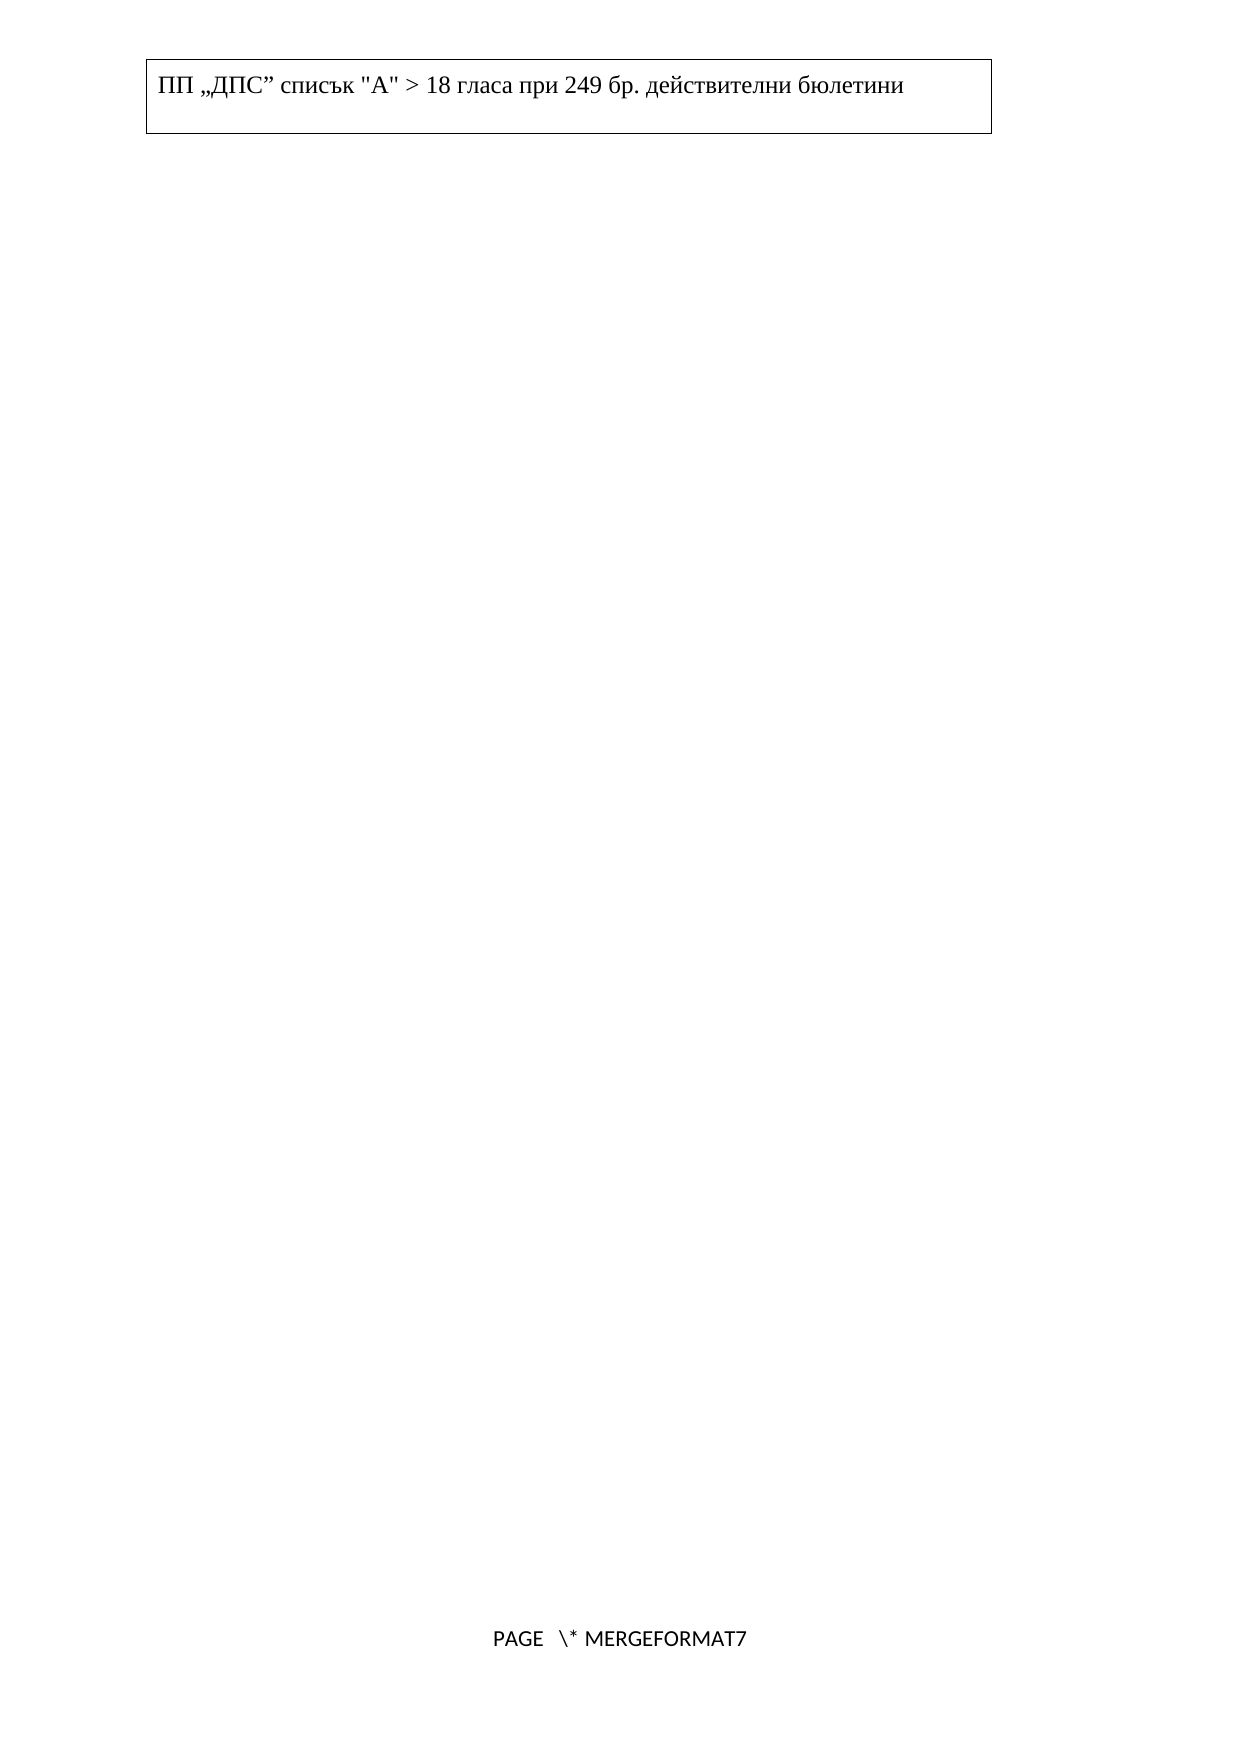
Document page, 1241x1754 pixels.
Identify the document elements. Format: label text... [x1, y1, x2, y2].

table_header ПП „ДПС” списък "А" > 18 гласа при 249 бр. действителни бюлетини [147, 60, 991, 133]
